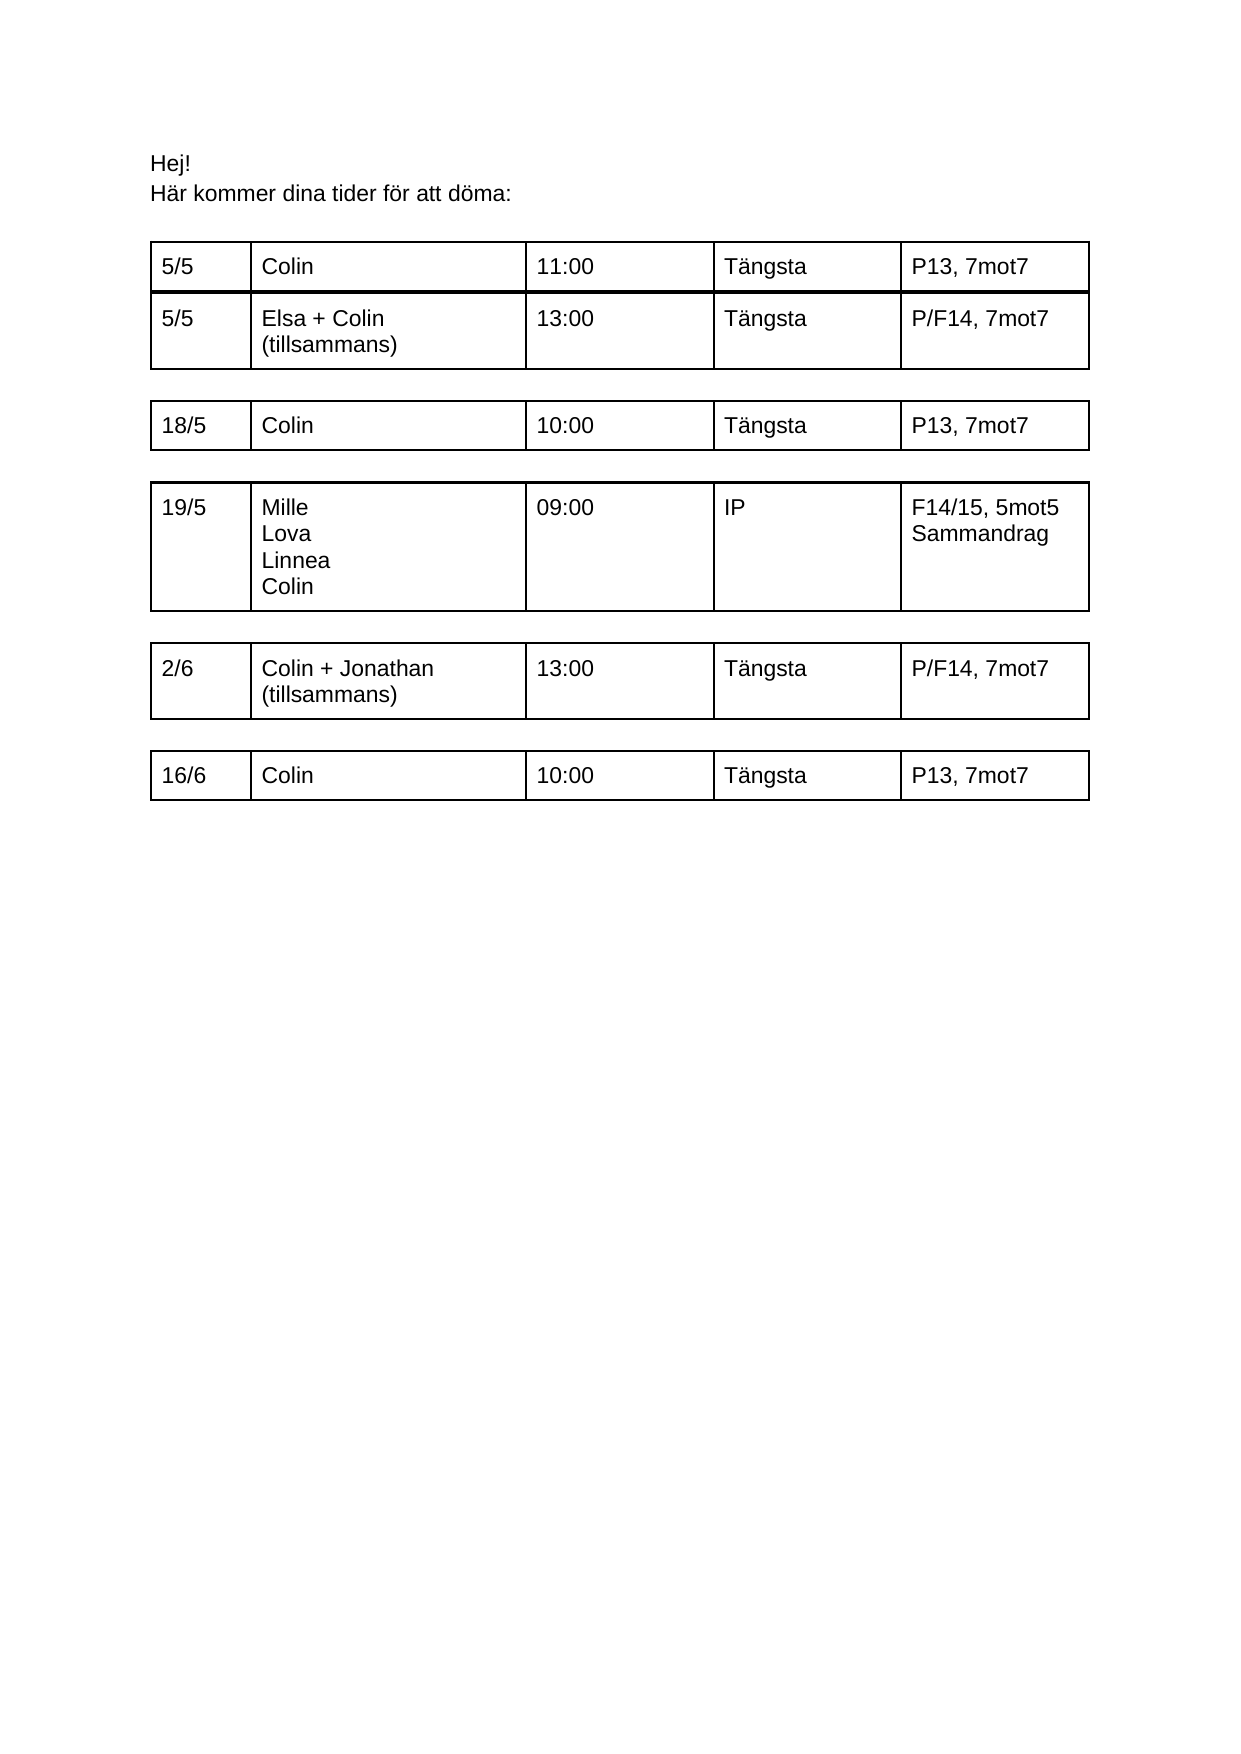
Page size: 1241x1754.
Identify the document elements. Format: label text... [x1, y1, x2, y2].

table_header Colin + Jonathan (tillsammans) [252, 644, 525, 718]
table_header 13:00 [527, 644, 713, 718]
table_header 10:00 [527, 402, 713, 449]
table_header Tängsta [715, 402, 900, 449]
table_header P13, 7mot7 [902, 752, 1088, 799]
table_header Colin [252, 402, 525, 449]
table_header Tängsta [715, 752, 900, 799]
table_header Colin [252, 752, 525, 799]
table_header 13:00 [527, 294, 713, 368]
table_header 10:00 [527, 752, 713, 799]
text Hej! [150, 150, 1090, 176]
table_header 18/5 [152, 402, 250, 449]
table_header Tängsta [715, 243, 900, 290]
table_header IP [715, 484, 900, 610]
table_header 19/5 [152, 484, 250, 610]
table_header Tängsta [715, 294, 900, 368]
table_header 5/5 [152, 294, 250, 368]
table_header Elsa + Colin (tillsammans) [252, 294, 525, 368]
table_header Tängsta [715, 644, 900, 718]
table_header P/F14, 7mot7 [902, 644, 1088, 718]
table_header P13, 7mot7 [902, 243, 1088, 290]
table_header 5/5 [152, 243, 250, 290]
table_header 2/6 [152, 644, 250, 718]
table_header Mille Lova Linnea Colin [252, 484, 525, 610]
text Här kommer dina tider för att döma: [150, 180, 1090, 207]
table_header Colin [252, 243, 525, 290]
table_header 11:00 [527, 243, 713, 290]
table_header P13, 7mot7 [902, 402, 1088, 449]
table_header F14/15, 5mot5 Sammandrag [902, 484, 1088, 610]
table_header 09:00 [527, 484, 713, 610]
table_header P/F14, 7mot7 [902, 294, 1088, 368]
table_header 16/6 [152, 752, 250, 799]
